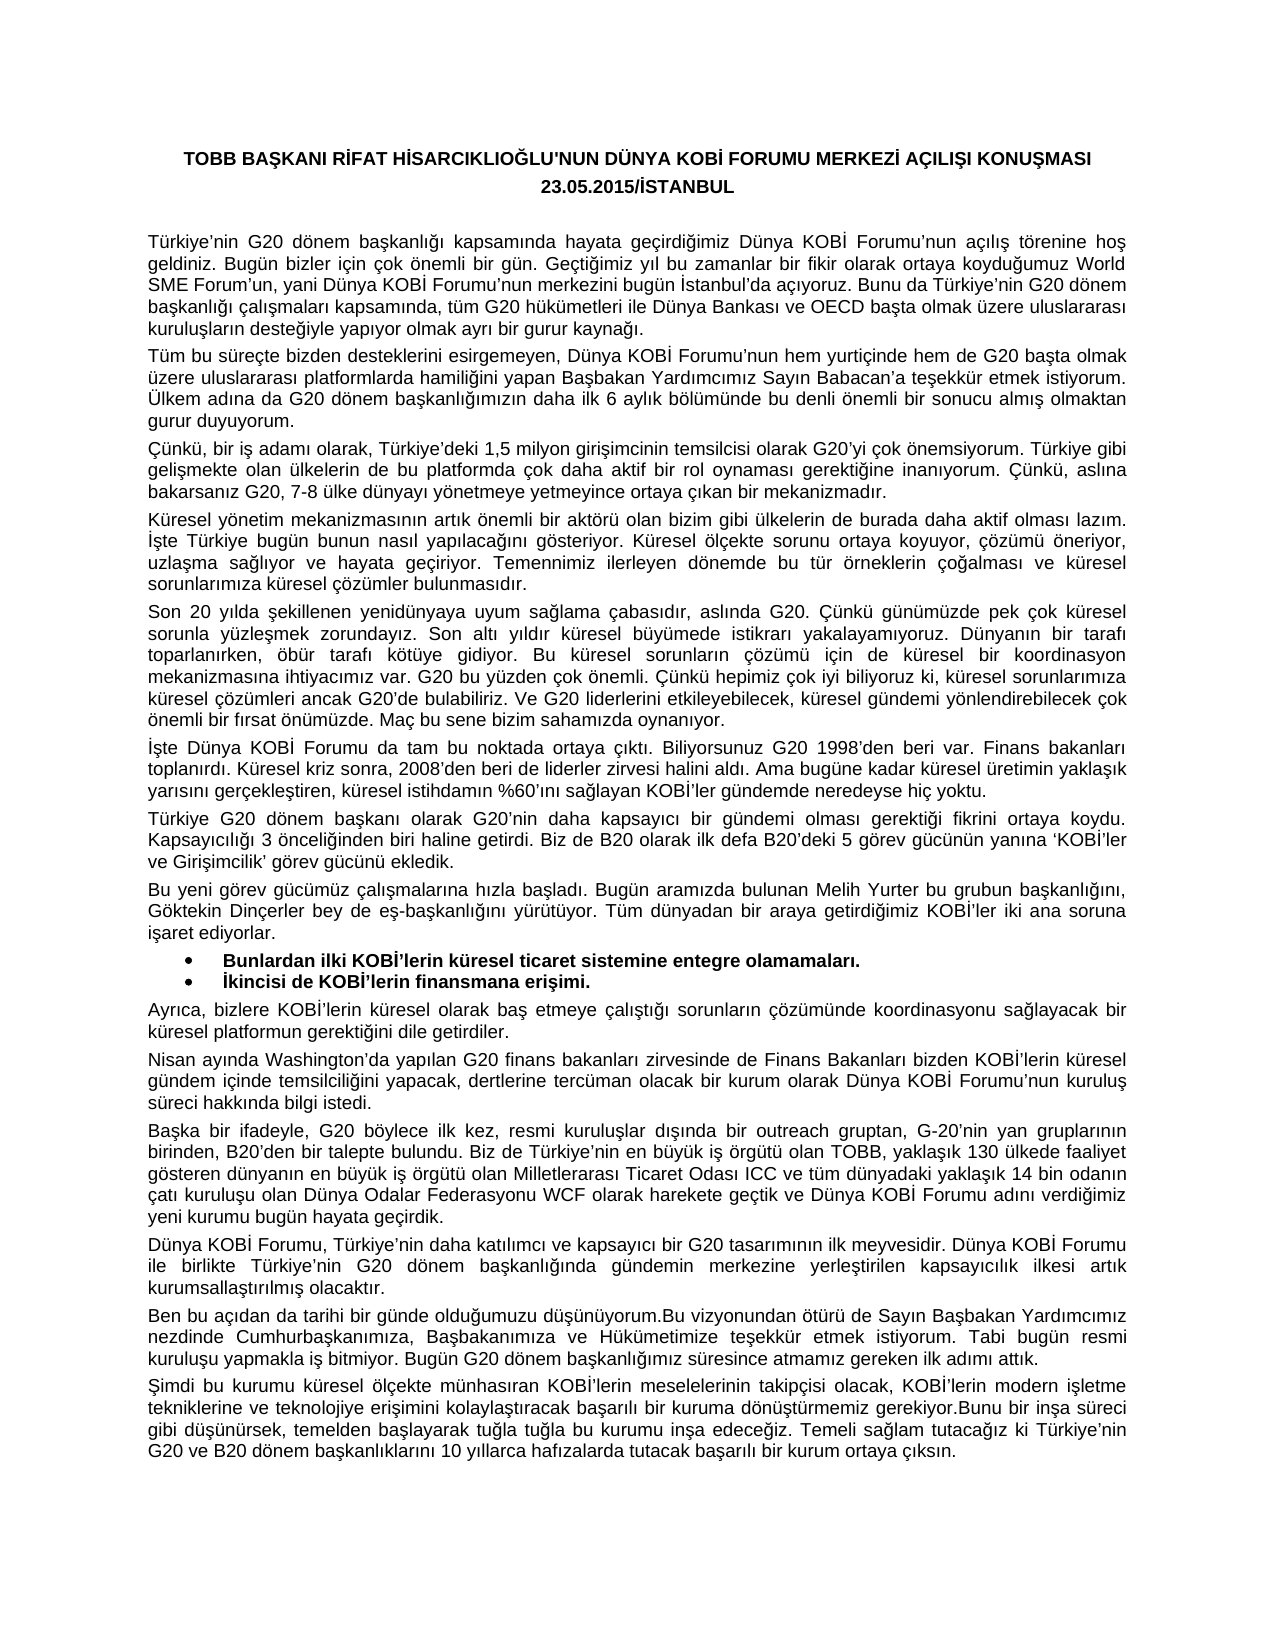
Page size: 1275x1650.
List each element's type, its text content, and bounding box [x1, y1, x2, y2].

text 23.05.2015/İSTANBUL [148, 175, 1127, 197]
text Dünya KOBİ Forumu, Türkiye’nin daha katılımcı ve kapsayıcı bir G20 tasarımının ilk meyvesidir. Dünya KOBİ Forumu ile birlikte Türkiye’nin G20 dönem başkanlığında gündemin merkezine yerleştirilen kapsayıcılık ilkesi artık kurumsallaştırılmış olacaktır. [148, 1233, 1127, 1298]
text Başka bir ifadeyle, G20 böylece ilk kez, resmi kuruluşlar dışında bir outreach gruptan, G-20’nin yan gruplarının birinden, B20’den bir talepte bulundu. Biz de Türkiye’nin en büyük iş örgütü olan TOBB, yaklaşık 130 ülkede faaliyet gösteren dünyanın en büyük iş örgütü olan Milletlerarası Ticaret Odası ICC ve tüm dünyadaki yaklaşık 14 bin odanın çatı kuruluşu olan Dünya Odalar Federasyonu WCF olarak harekete geçtik ve Dünya KOBİ Forumu adını verdiğimiz yeni kurumu bugün hayata geçirdik. [148, 1119, 1127, 1227]
text Çünkü, bir iş adamı olarak, Türkiye’deki 1,5 milyon girişimcinin temsilcisi olarak G20’yi çok önemsiyorum. Türkiye gibi gelişmekte olan ülkelerin de bu platformda çok daha aktif bir rol oynaması gerektiğine inanıyorum. Çünkü, aslına bakarsanız G20, 7-8 ülke dünyayı yönetmeye yetmeyince ortaya çıkan bir mekanizmadır. [148, 438, 1127, 502]
text Ayrıca, bizlere KOBİ’lerin küresel olarak baş etmeye çalıştığı sorunların çözümünde koordinasyonu sağlayacak bir küresel platformun gerektiğini dile getirdiler. [148, 999, 1127, 1042]
list Bunlardan ilki KOBİ’lerin küresel ticaret sistemine entegre olamamaları. [185, 949, 1127, 971]
text Tüm bu süreçte bizden desteklerini esirgemeyen, Dünya KOBİ Forumu’nun hem yurtiçinde hem de G20 başta olmak üzere uluslararası platformlarda hamiliğini yapan Başbakan Yardımcımız Sayın Babacan’a teşekkür etmek istiyorum. Ülkem adına da G20 dönem başkanlığımızın daha ilk 6 aylık bölümünde bu denli önemli bir sonucu almış olmaktan gurur duyuyorum. [148, 345, 1127, 431]
text Son 20 yılda şekillenen yenidünyaya uyum sağlama çabasıdır, aslında G20. Çünkü günümüzde pek çok küresel sorunla yüzleşmek zorundayız. Son altı yıldır küresel büyümede istikrarı yakalayamıyoruz. Dünyanın bir tarafı toparlanırken, öbür tarafı kötüye gidiyor. Bu küresel sorunların çözümü için de küresel bir koordinasyon mekanizmasına ihtiyacımız var. G20 bu yüzden çok önemli. Çünkü hepimiz çok iyi biliyoruz ki, küresel sorunlarımıza küresel çözümleri ancak G20’de bulabiliriz. Ve G20 liderlerini etkileyebilecek, küresel gündemi yönlendirebilecek çok önemli bir fırsat önümüzde. Maç bu sene bizim sahamızda oynanıyor. [148, 601, 1127, 730]
text İşte Dünya KOBİ Forumu da tam bu noktada ortaya çıktı. Biliyorsunuz G20 1998’den beri var. Finans bakanları toplanırdı. Küresel kriz sonra, 2008’den beri de liderler zirvesi halini aldı. Ama bugüne kadar küresel üretimin yaklaşık yarısını gerçekleştiren, küresel istihdamın %60’ını sağlayan KOBİ’ler gündemde neredeyse hiç yoktu. [148, 737, 1127, 801]
text Bu yeni görev gücümüz çalışmalarına hızla başladı. Bugün aramızda bulunan Melih Yurter bu grubun başkanlığını, Göktekin Dinçerler bey de eş-başkanlığını yürütüyor. Tüm dünyadan bir araya getirdiğimiz KOBİ’ler iki ana soruna işaret ediyorlar. [148, 878, 1127, 943]
text Şimdi bu kurumu küresel ölçekte münhasıran KOBİ’lerin meselelerinin takipçisi olacak, KOBİ’lerin modern işletme tekniklerine ve teknolojiye erişimini kolaylaştıracak başarılı bir kuruma dönüştürmemiz gerekiyor.Bunu bir inşa süreci gibi düşünürsek, temelden başlayarak tuğla tuğla bu kurumu inşa edeceğiz. Temeli sağlam tutacağız ki Türkiye’nin G20 ve B20 dönem başkanlıklarını 10 yıllarca hafızalarda tutacak başarılı bir kurum ortaya çıksın. [148, 1375, 1127, 1462]
text Küresel yönetim mekanizmasının artık önemli bir aktörü olan bizim gibi ülkelerin de burada daha aktif olması lazım. İşte Türkiye bugün bunun nasıl yapılacağını gösteriyor. Küresel ölçekte sorunu ortaya koyuyor, çözümü öneriyor, uzlaşma sağlıyor ve hayata geçiriyor. Temennimiz ilerleyen dönemde bu tür örneklerin çoğalması ve küresel sorunlarımıza küresel çözümler bulunmasıdır. [148, 508, 1127, 595]
text Ben bu açıdan da tarihi bir günde olduğumuzu düşünüyorum.Bu vizyonundan ötürü de Sayın Başbakan Yardımcımız nezdinde Cumhurbaşkanımıza, Başbakanımıza ve Hükümetimize teşekkür etmek istiyorum. Tabi bugün resmi kuruluşu yapmakla iş bitmiyor. Bugün G20 dönem başkanlığımız süresince atmamız gereken ilk adımı attık. [148, 1304, 1127, 1369]
list İkincisi de KOBİ’lerin finansmana erişimi. [185, 971, 1127, 993]
text Nisan ayında Washington’da yapılan G20 finans bakanları zirvesinde de Finans Bakanları bizden KOBİ’lerin küresel gündem içinde temsilciliğini yapacak, dertlerine tercüman olacak bir kurum olarak Dünya KOBİ Forumu’nun kuruluş süreci hakkında bilgi istedi. [148, 1048, 1127, 1113]
text Türkiye’nin G20 dönem başkanlığı kapsamında hayata geçirdiğimiz Dünya KOBİ Forumu’nun açılış törenine hoş geldiniz. Bugün bizler için çok önemli bir gün. Geçtiğimiz yıl bu zamanlar bir fikir olarak ortaya koyduğumuz World SME Forum’un, yani Dünya KOBİ Forumu’nun merkezini bugün İstanbul’da açıyoruz. Bunu da Türkiye’nin G20 dönem başkanlığı çalışmaları kapsamında, tüm G20 hükümetleri ile Dünya Bankası ve OECD başta olmak üzere uluslararası kuruluşların desteğiyle yapıyor olmak ayrı bir gurur kaynağı. [148, 231, 1127, 339]
text Türkiye G20 dönem başkanı olarak G20’nin daha kapsayıcı bir gündemi olması gerektiği fikrini ortaya koydu. Kapsayıcılığı 3 önceliğinden biri haline getirdi. Biz de B20 olarak ilk defa B20’deki 5 görev gücünün yanına ‘KOBİ’ler ve Girişimcilik’ görev gücünü ekledik. [148, 808, 1127, 872]
text TOBB BAŞKANI RİFAT HİSARCIKLIOĞLU'NUN DÜNYA KOBİ FORUMU MERKEZİ AÇILIŞI KONUŞMASI [148, 148, 1127, 169]
